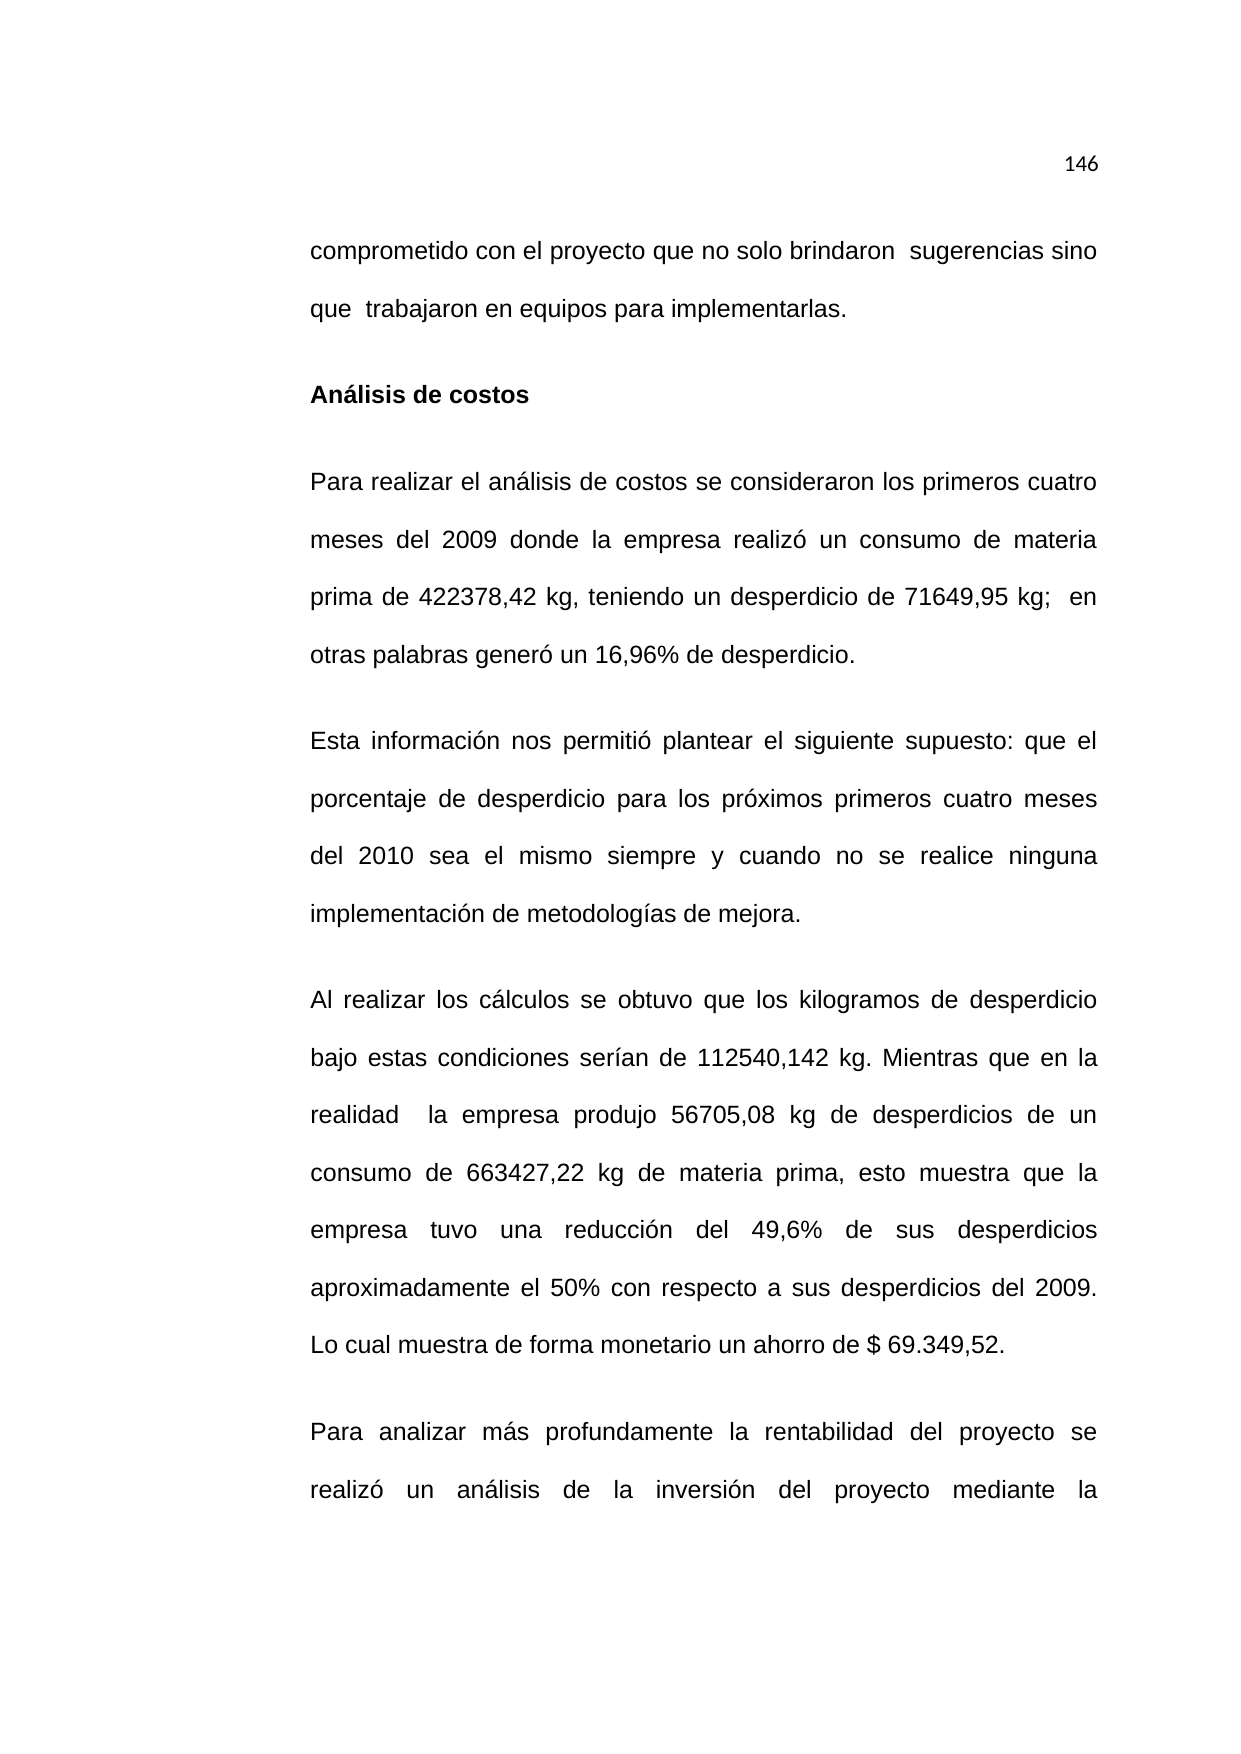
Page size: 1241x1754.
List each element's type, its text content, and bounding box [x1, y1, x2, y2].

text Para realizar el análisis de costos se consideraron los primeros cuatro meses del 2009 donde la empresa realizó un consumo de materia prima de 422378,42 kg, teniendo un desperdicio de 71649,95 kg; en otras palabras generó un 16,96% de desperdicio. [310, 467, 1098, 668]
text Análisis de costos [310, 380, 1098, 409]
text Al realizar los cálculos se obtuvo que los kilogramos de desperdicio bajo estas condiciones serían de 112540,142 kg. Mientras que en la realidad la empresa produjo 56705,08 kg de desperdicios de un consumo de 663427,22 kg de materia prima, esto muestra que la empresa tuvo una reducción del 49,6% de sus desperdicios aproximadamente el 50% con respecto a sus desperdicios del 2009. Lo cual muestra de forma monetario un ahorro de $ 69.349,52. [310, 985, 1098, 1359]
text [310, 1417, 1098, 1503]
text Esta información nos permitió plantear el siguiente supuesto: que el porcentaje de desperdicio para los próximos primeros cuatro meses del 2010 sea el mismo siempre y cuando no se realice ninguna implementación de metodologías de mejora. [310, 726, 1098, 927]
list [310, 236, 1098, 322]
